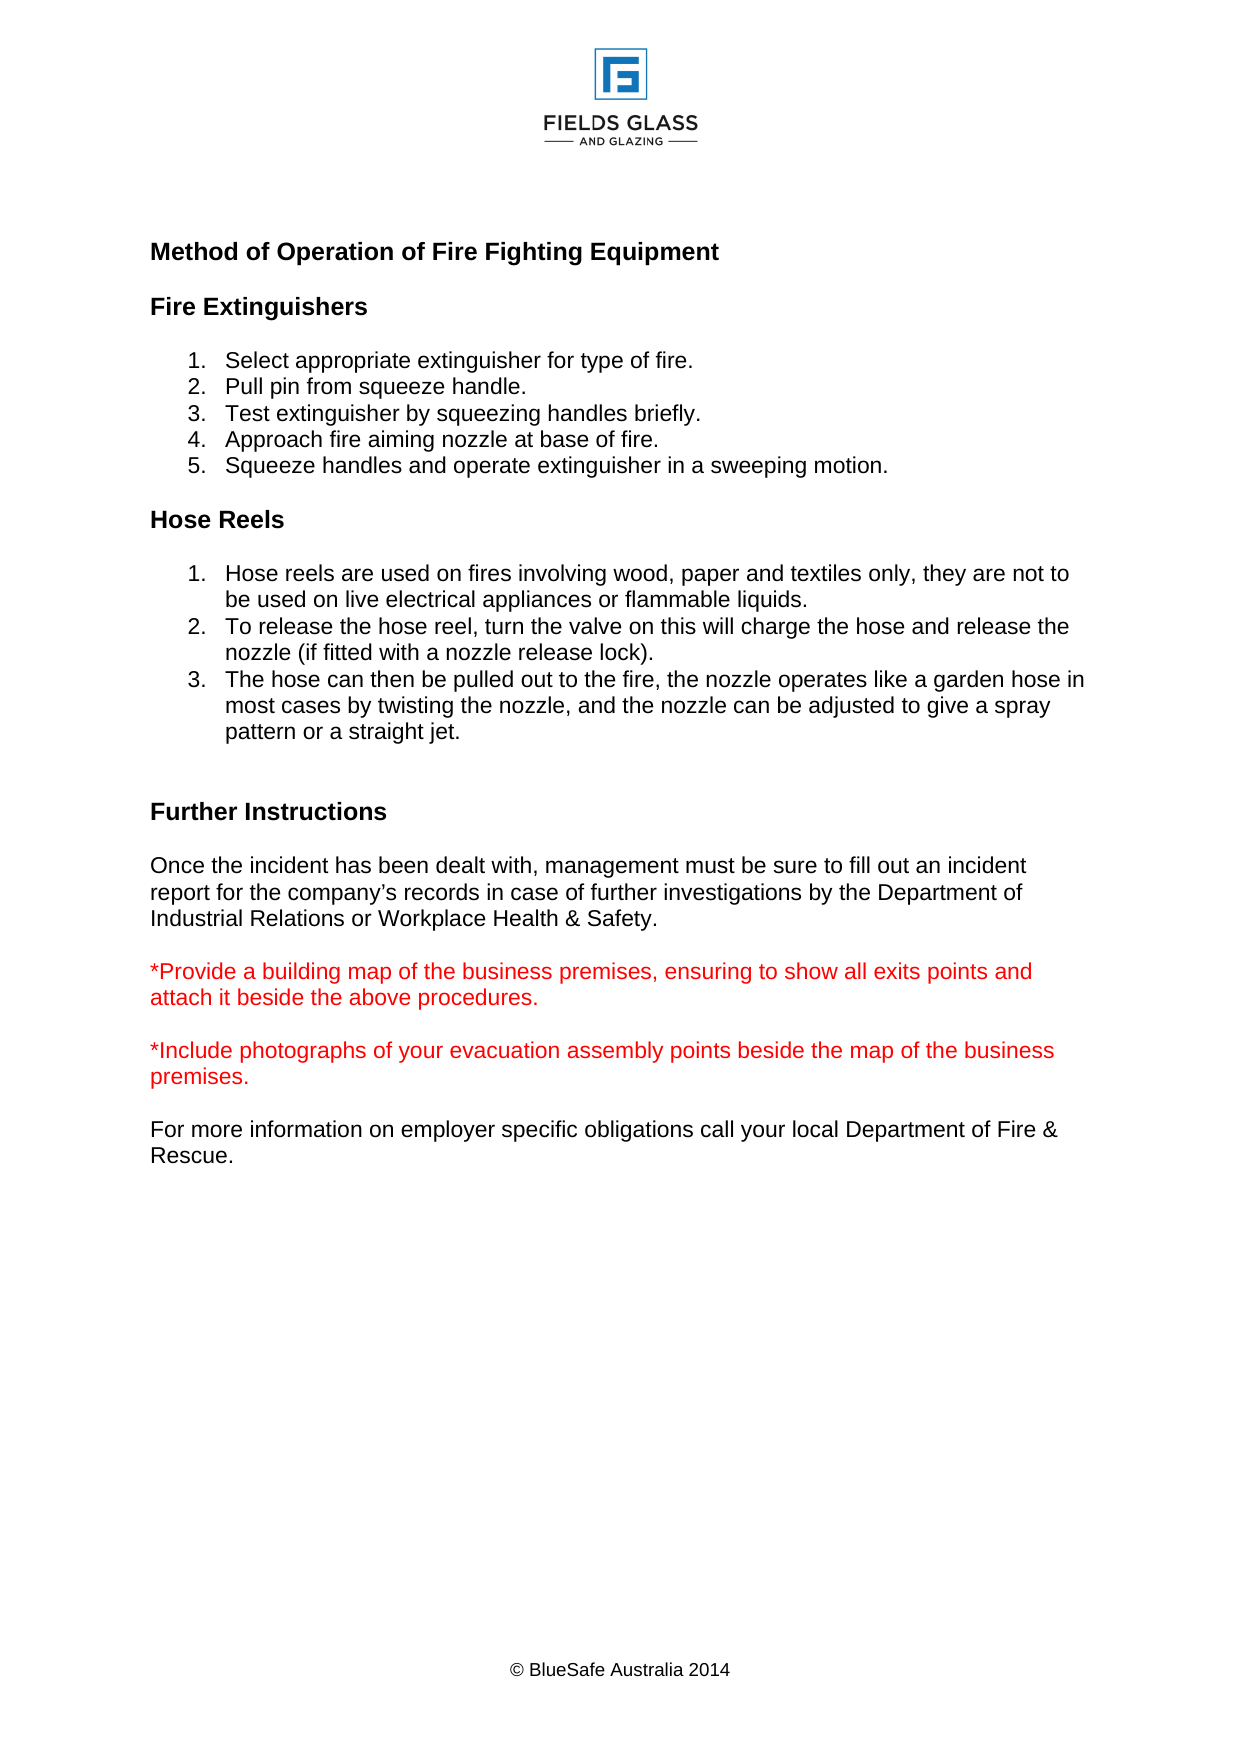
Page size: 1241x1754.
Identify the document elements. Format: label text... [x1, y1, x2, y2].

list Select appropriate extinguisher for type of fire. [187, 347, 1090, 373]
text Further Instructions [150, 797, 1090, 826]
text *Include photographs of your evacuation assembly points beside the map of the business premises. [150, 1037, 1090, 1089]
text Hose Reels [150, 505, 1090, 534]
list The hose can then be pulled out to the fire, the nozzle operates like a garden hose in most cases by twisting the nozzle, and the nozzle can be adjusted to give a spray pattern or a straight jet. [187, 666, 1090, 744]
list Test extinguisher by squeezing handles briefly. [187, 399, 1090, 426]
text Fire Extinguishers [150, 292, 1090, 321]
text Method of Operation of Fire Fighting Equipment [150, 237, 1090, 265]
text *Provide a building map of the business premises, ensuring to show all exits points and attach it beside the above procedures. [150, 958, 1090, 1011]
list Approach fire aiming nozzle at base of fire. [187, 426, 1090, 452]
list Hose reels are used on fires involving wood, paper and textiles only, they are not to be used on live electrical appliances or flammable liquids. [187, 560, 1090, 613]
picture [540, 43, 700, 150]
text Once the incident has been dealt with, management must be sure to fill out an incident report for the company’s records in case of further investigations by the Department of Industrial Relations or Workplace Health & Safety. [150, 852, 1090, 931]
list Pull pin from squeeze handle. [187, 373, 1090, 399]
list To release the hose reel, turn the valve on this will charge the hose and release the nozzle (if fitted with a nozzle release lock). [187, 613, 1090, 666]
text For more information on employer specific obligations call your local Department of Fire & Rescue. [150, 1116, 1090, 1169]
list Squeeze handles and operate extinguisher in a sweeping motion. [187, 452, 1090, 479]
